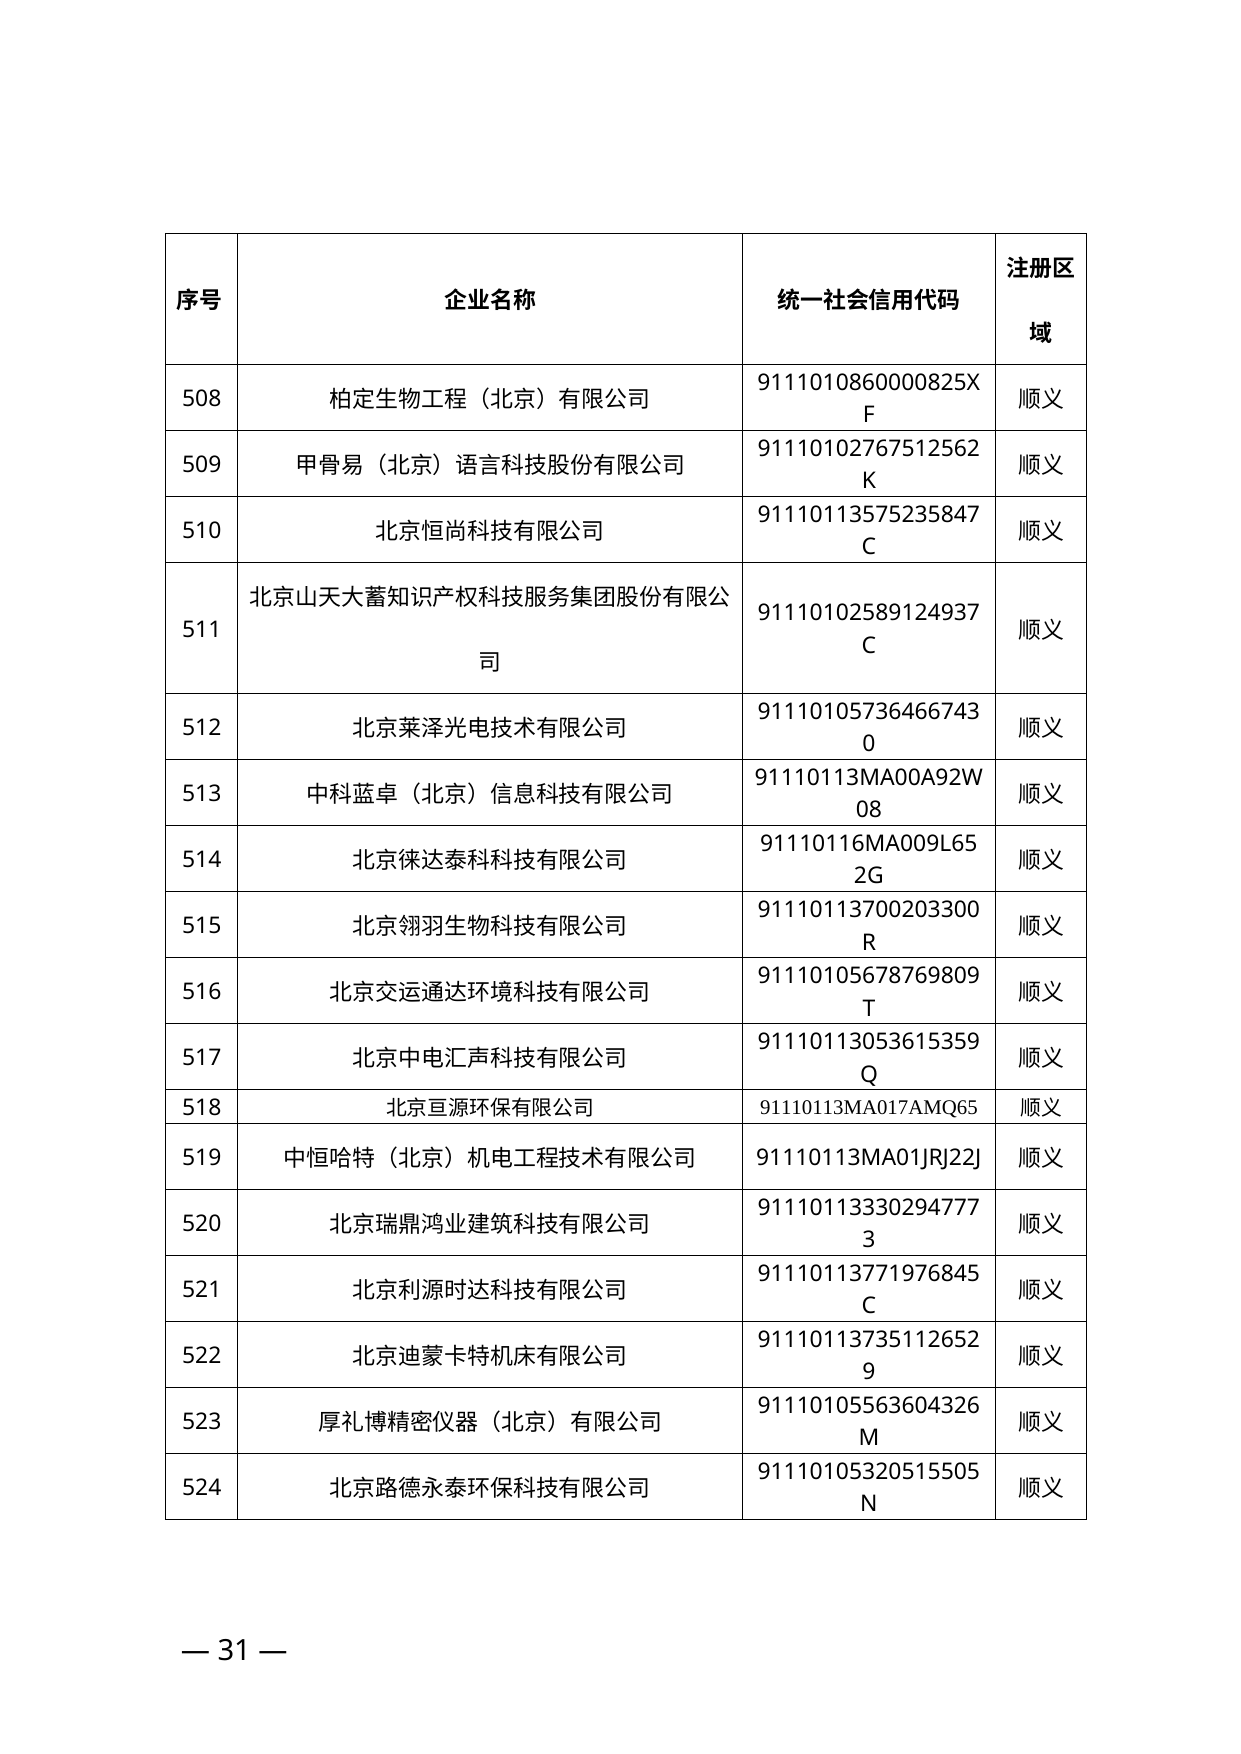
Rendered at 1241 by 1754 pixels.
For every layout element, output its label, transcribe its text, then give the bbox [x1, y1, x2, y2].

table_cell 91110113053615359Q [743, 1024, 995, 1089]
table_cell 91110105320515505N [743, 1454, 995, 1519]
table_cell 顺义 [996, 431, 1086, 496]
table_cell 9111010860000825XF [743, 365, 995, 430]
table_cell 中科蓝卓（北京）信息科技有限公司 [238, 760, 742, 825]
table_cell 顺义 [996, 1124, 1086, 1189]
table_cell 518 [166, 1090, 237, 1123]
table_header 企业名称 [238, 234, 742, 364]
table_cell 91110102589124937C [743, 563, 995, 693]
table_cell 顺义 [996, 563, 1086, 693]
table_cell 517 [166, 1024, 237, 1089]
table_cell 509 [166, 431, 237, 496]
table_cell 524 [166, 1454, 237, 1519]
table_cell 北京恒尚科技有限公司 [238, 497, 742, 562]
table_cell 515 [166, 892, 237, 957]
table_cell 91110113771976845C [743, 1256, 995, 1321]
table_cell 91110113575235847C [743, 497, 995, 562]
table_cell 91110113MA00A92W08 [743, 760, 995, 825]
table_cell 顺义 [996, 1190, 1086, 1255]
table_cell 91110102767512562K [743, 431, 995, 496]
table_cell 北京利源时达科技有限公司 [238, 1256, 742, 1321]
table_cell 顺义 [996, 1024, 1086, 1089]
table_cell 北京迪蒙卡特机床有限公司 [238, 1322, 742, 1387]
table_cell 911101137351126529 [743, 1322, 995, 1387]
table_cell 顺义 [996, 1388, 1086, 1453]
table_cell 510 [166, 497, 237, 562]
table_cell 顺义 [996, 892, 1086, 957]
table_cell 北京翎羽生物科技有限公司 [238, 892, 742, 957]
table_cell 北京莱泽光电技术有限公司 [238, 694, 742, 759]
table_cell 顺义 [996, 365, 1086, 430]
table_cell 顺义 [996, 497, 1086, 562]
table_cell 91110113700203300R [743, 892, 995, 957]
table_cell 北京交运通达环境科技有限公司 [238, 958, 742, 1023]
table_cell 顺义 [996, 958, 1086, 1023]
table_cell 顺义 [996, 826, 1086, 891]
table_cell 508 [166, 365, 237, 430]
table_cell 519 [166, 1124, 237, 1189]
table_cell 中恒哈特（北京）机电工程技术有限公司 [238, 1124, 742, 1189]
table_cell 顺义 [996, 760, 1086, 825]
table_header 序号 [166, 234, 237, 364]
table_cell 甲骨易（北京）语言科技股份有限公司 [238, 431, 742, 496]
table_cell 厚礼博精密仪器（北京）有限公司 [238, 1388, 742, 1453]
table_cell 513 [166, 760, 237, 825]
table_cell 北京山天大蓄知识产权科技服务集团股份有限公司 [238, 563, 742, 693]
table_cell 911101057364667430 [743, 694, 995, 759]
table_cell 91110105563604326M [743, 1388, 995, 1453]
table_cell 顺义 [996, 694, 1086, 759]
table_cell 顺义 [996, 1256, 1086, 1321]
table_cell 北京亘源环保有限公司 [238, 1090, 742, 1123]
table_cell 91110116MA009L652G [743, 826, 995, 891]
table_cell 520 [166, 1190, 237, 1255]
table_cell 514 [166, 826, 237, 891]
table_cell 顺义 [996, 1454, 1086, 1519]
table_header 注册区域 [996, 234, 1086, 364]
table_cell 顺义 [996, 1322, 1086, 1387]
table_cell 522 [166, 1322, 237, 1387]
table_cell 北京瑞鼎鸿业建筑科技有限公司 [238, 1190, 742, 1255]
table_cell 91110105678769809T [743, 958, 995, 1023]
table_cell 512 [166, 694, 237, 759]
table_cell 柏定生物工程（北京）有限公司 [238, 365, 742, 430]
table_cell 北京徕达泰科科技有限公司 [238, 826, 742, 891]
table_cell 91110113MA017AMQ65 [743, 1090, 995, 1123]
table_cell 北京中电汇声科技有限公司 [238, 1024, 742, 1089]
table_cell 北京路德永泰环保科技有限公司 [238, 1454, 742, 1519]
table_cell 顺义 [996, 1090, 1086, 1123]
table_cell 523 [166, 1388, 237, 1453]
table_cell 511 [166, 563, 237, 693]
table_cell 91110113MA01JRJ22J [743, 1124, 995, 1189]
table_cell 911101133302947773 [743, 1190, 995, 1255]
table_header 统一社会信用代码 [743, 234, 995, 364]
table_cell 521 [166, 1256, 237, 1321]
table_cell 516 [166, 958, 237, 1023]
